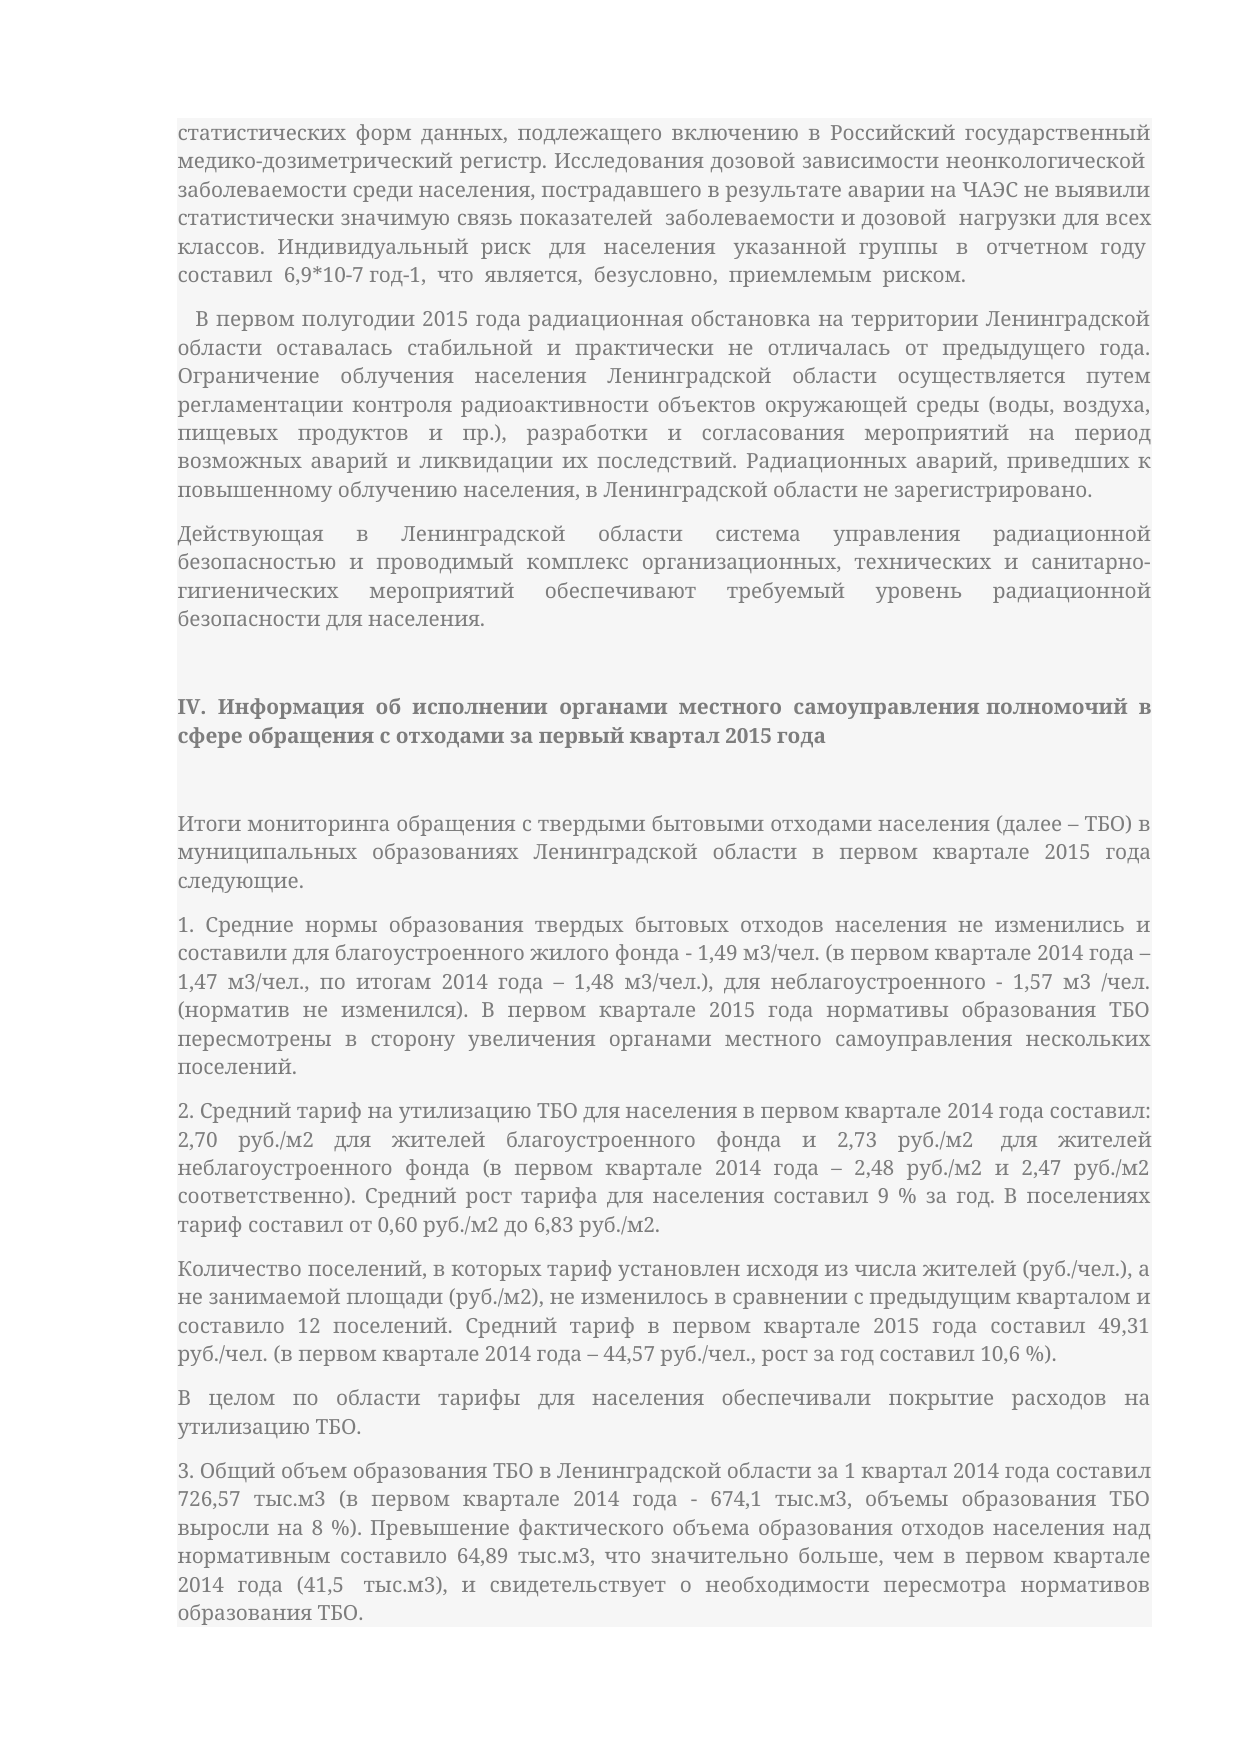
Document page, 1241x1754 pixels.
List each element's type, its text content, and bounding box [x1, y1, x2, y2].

text Действующая в Ленинградской области система управления радиационной безопасностью и проводимый комплекс организационных, технических и санитарно-гигиенических мероприятий обеспечивают требуемый уровень радиационной безопасности для населения. [177, 519, 1152, 633]
text 1. Средние нормы образования твердых бытовых отходов населения не изменились и составили для благоустроенного жилого фонда - 1,49 м3/чел. (в первом квартале 2014 года – 1,47 м3/чел., по итогам 2014 года – 1,48 м3/чел.), для неблагоустроенного - 1,57 м3 /чел. (норматив не изменился). В первом квартале 2015 года нормативы образования ТБО пересмотрены в сторону увеличения органами местного самоуправления нескольких поселений. [177, 910, 1152, 1081]
text 3. Общий объем образования ТБО в Ленинградской области за 1 квартал 2014 года составил 726,57 тыс.м3 (в первом квартале 2014 года - 674,1 тыс.м3, объемы образования ТБО выросли на 8 %). Превышение фактического объема образования отходов населения над нормативным составило 64,89 тыс.м3, что значительно больше, чем в первом квартале 2014 года (41,5 тыс.м3), и свидетельствует о необходимости пересмотра нормативов образования ТБО. [177, 1456, 1152, 1627]
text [177, 118, 1152, 289]
text Итоги мониторинга обращения с твердыми бытовыми отходами населения (далее – ТБО) в муниципальных образованиях Ленинградской области в первом квартале 2015 года следующие. [177, 809, 1152, 894]
text В первом полугодии 2015 года радиационная обстановка на территории Ленинградской области оставалась стабильной и практически не отличалась от предыдущего года. Ограничение облучения населения Ленинградской области осуществляется путем регламентации контроля радиоактивности объектов окружающей среды (воды, воздуха, пищевых продуктов и пр.), разработки и согласования мероприятий на период возможных аварий и ликвидации их последствий. Радиационных аварий, приведших к повышенному облучению населения, в Ленинградской области не зарегистрировано. [177, 304, 1152, 503]
text В целом по области тарифы для населения обеспечивали покрытие расходов на утилизацию ТБО. [177, 1383, 1152, 1440]
text Количество поселений, в которых тариф установлен исходя из числа жителей (руб./чел.), а не занимаемой площади (руб./м2), не изменилось в сравнении с предыдущим кварталом и составило 12 поселений. Средний тариф в первом квартале 2015 года составил 49,31 руб./чел. (в первом квартале 2014 года – 44,57 руб./чел., рост за год составил 10,6 %). [177, 1254, 1152, 1368]
text IV. Информация об исполнении органами местного самоуправления полномочий в сфере обращения с отходами за первый квартал 2015 года [177, 692, 1152, 749]
text 2. Средний тариф на утилизацию ТБО для населения в первом квартале 2014 года составил: 2,70 руб./м2 для жителей благоустроенного фонда и 2,73 руб./м2 для жителей неблагоустроенного фонда (в первом квартале 2014 года – 2,48 руб./м2 и 2,47 руб./м2 соответственно). Средний рост тарифа для населения составил 9 % за год. В поселениях тариф составил от 0,60 руб./м2 до 6,83 руб./м2. [177, 1096, 1152, 1238]
